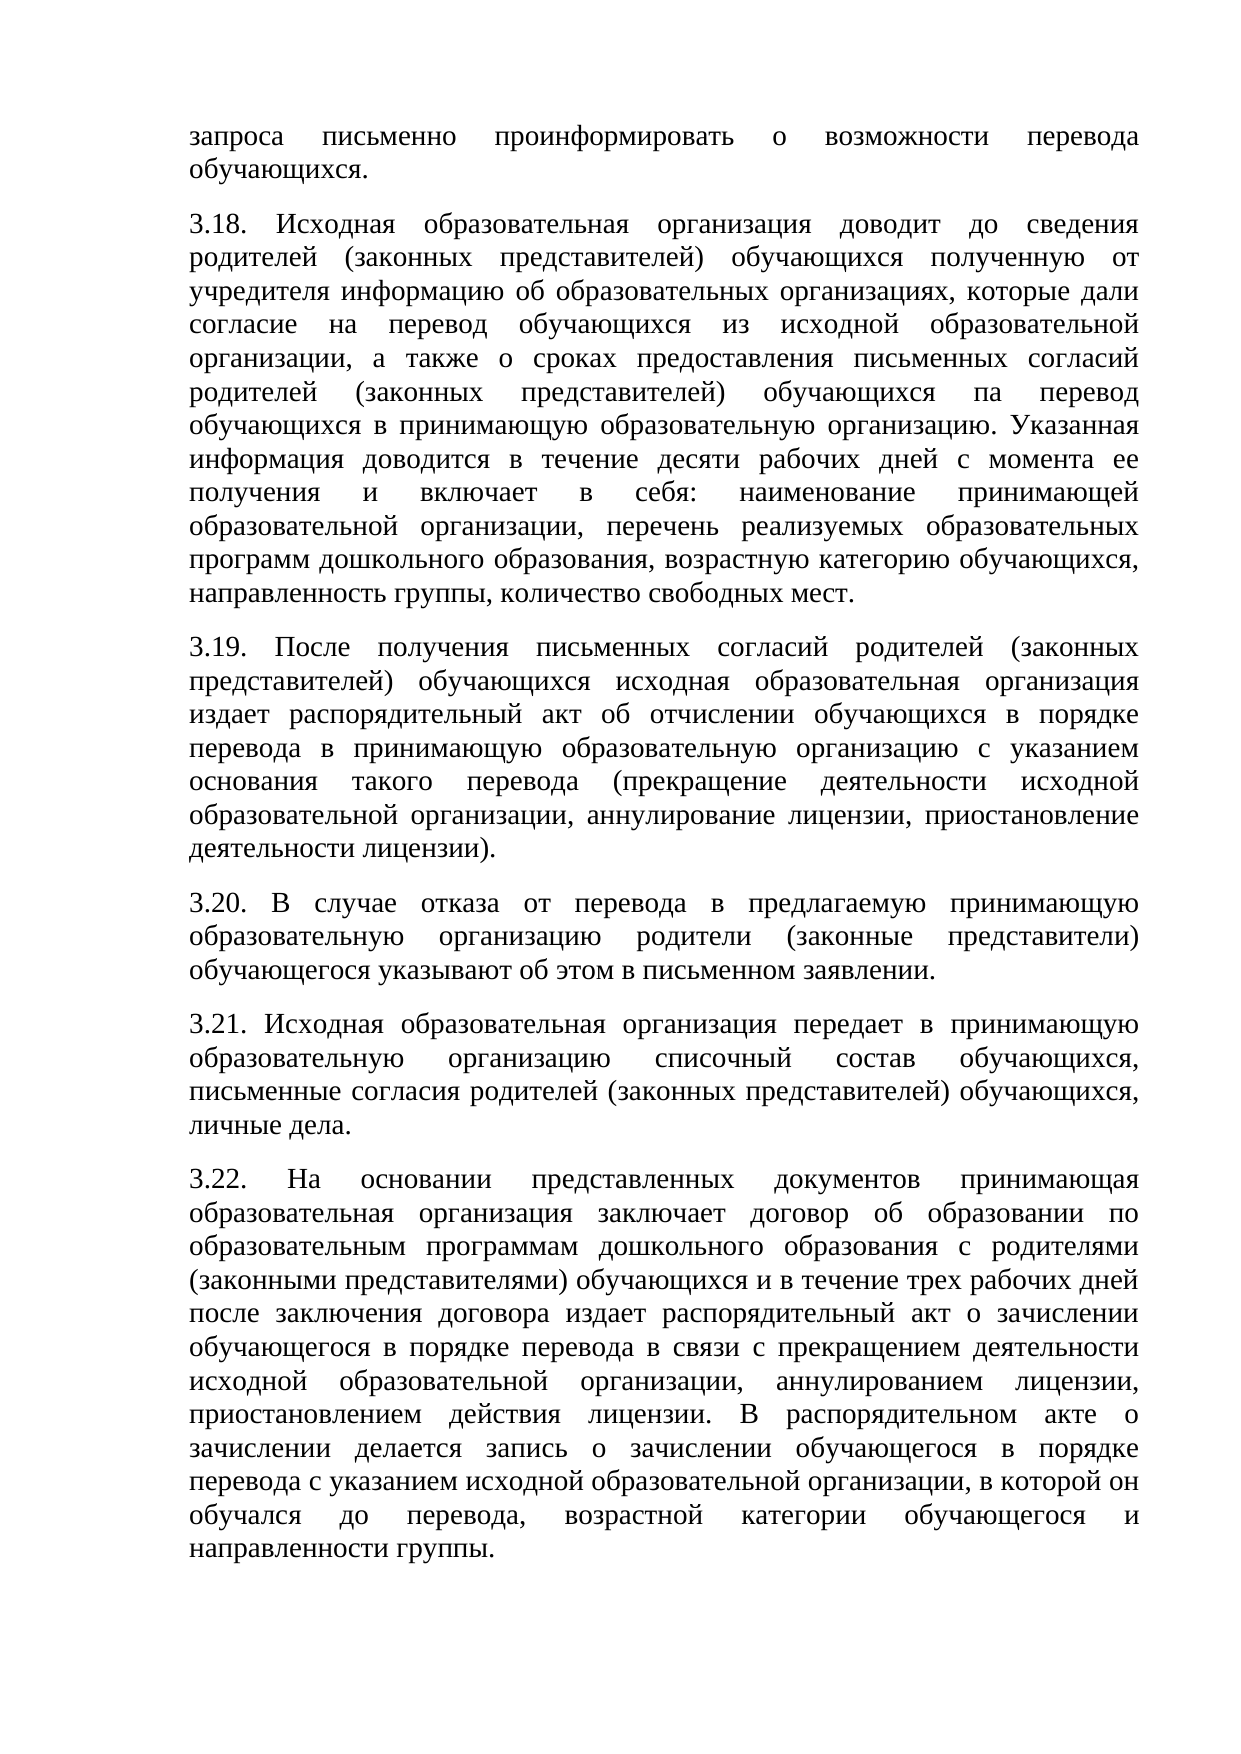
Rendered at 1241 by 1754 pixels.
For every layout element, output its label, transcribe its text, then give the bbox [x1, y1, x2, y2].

text 3.19. После получения письменных согласий родителей (законных представителей) обучающихся исходная образовательная организация издает распорядительный акт об отчислении обучающихся в порядке перевода в принимающую образовательную организацию с указанием основания такого перевода (прекращение деятельности исходной образовательной организации, аннулирование лицензии, приостановление деятельности лицензии). [189, 629, 1140, 864]
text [189, 118, 1140, 185]
text 3.21. Исходная образовательная организация передает в принимающую образовательную организацию списочный состав обучающихся, письменные согласия родителей (законных представителей) обучающихся, личные дела. [189, 1006, 1140, 1141]
text 3.20. В случае отказа от перевода в предлагаемую принимающую образовательную организацию родители (законные представители) обучающегося указывают об этом в письменном заявлении. [189, 885, 1140, 986]
text 3.22. На основании представленных документов принимающая образовательная организация заключает договор об образовании по образовательным программам дошкольного образования с родителями (законными представителями) обучающихся и в течение трех рабочих дней после заключения договора издает распорядительный акт о зачислении обучающегося в порядке перевода в связи с прекращением деятельности исходной образовательной организации, аннулированием лицензии, приостановлением действия лицензии. В распорядительном акте о зачислении делается запись о зачислении обучающегося в порядке перевода с указанием исходной образовательной организации, в которой он обучался до перевода, возрастной категории обучающегося и направленности группы. [189, 1161, 1140, 1564]
text 3.18. Исходная образовательная организация доводит до сведения родителей (законных представителей) обучающихся полученную от учредителя информацию об образовательных организациях, которые дали согласие на перевод обучающихся из исходной образовательной организации, а также о сроках предоставления письменных согласий родителей (законных представителей) обучающихся па перевод обучающихся в принимающую образовательную организацию. Указанная информация доводится в течение десяти рабочих дней с момента ее получения и включает в себя: наименование принимающей образовательной организации, перечень реализуемых образовательных программ дошкольного образования, возрастную категорию обучающихся, направленность группы, количество свободных мест. [189, 206, 1140, 608]
